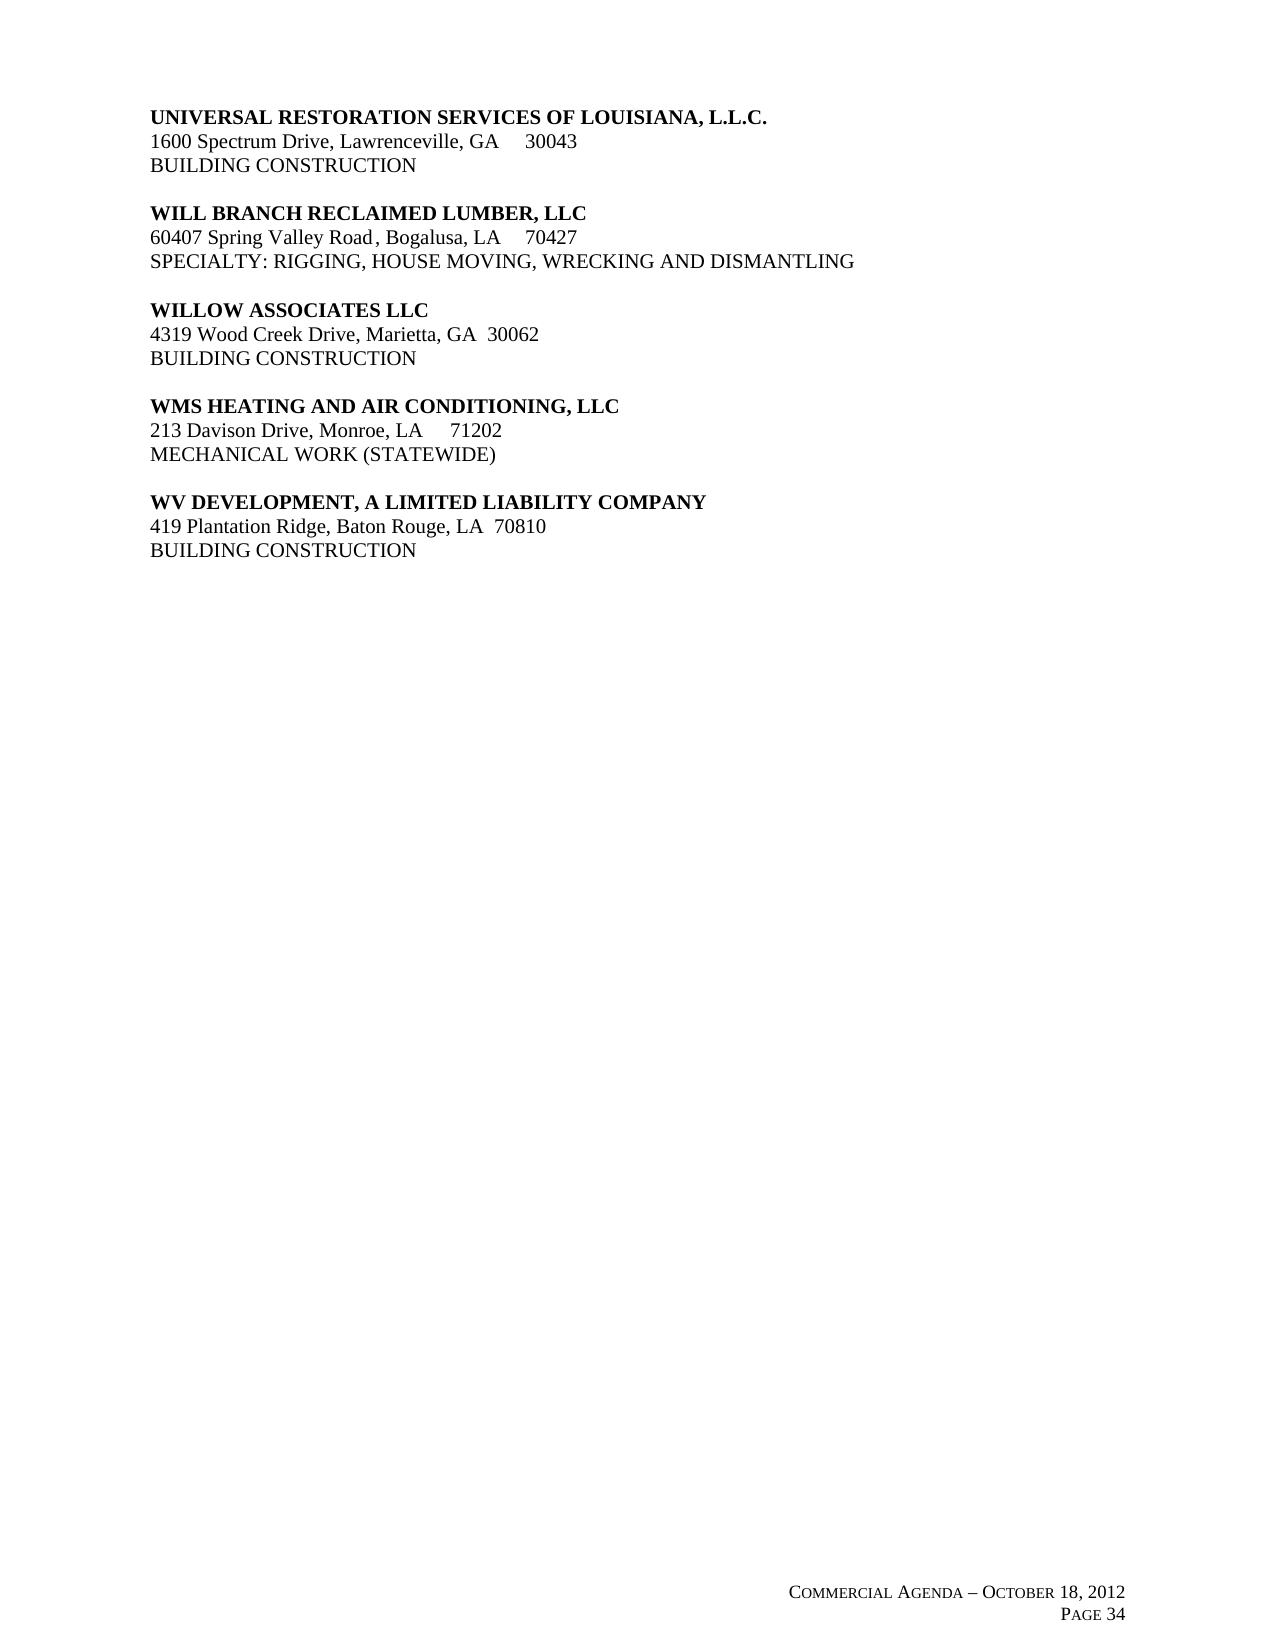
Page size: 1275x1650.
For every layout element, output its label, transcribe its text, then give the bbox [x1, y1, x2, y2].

text WILL BRANCH RECLAIMED LUMBER, LLC [150, 201, 1125, 225]
text WILLOW ASSOCIATES LLC [150, 297, 1125, 322]
text 1600 Spectrum Drive, Lawrenceville, GA 30043 [150, 129, 1125, 153]
text 4319 Wood Creek Drive, Marietta, GA 30062 [150, 322, 1125, 346]
text WMS HEATING AND AIR CONDITIONING, LLC [150, 394, 1125, 418]
text 419 Plantation Ridge, Baton Rouge, LA 70810 [150, 514, 1125, 538]
text BUILDING CONSTRUCTION [150, 538, 1125, 562]
text 213 Davison Drive, Monroe, LA 71202 [150, 418, 1125, 442]
text SPECIALTY: RIGGING, HOUSE MOVING, WRECKING AND DISMANTLING [150, 249, 1125, 273]
text UNIVERSAL RESTORATION SERVICES OF LOUISIANA, L.L.C. [150, 105, 1125, 129]
text 60407 Spring Valley Road , Bogalusa, LA 70427 [150, 225, 1125, 249]
text MECHANICAL WORK (STATEWIDE) [150, 442, 1125, 466]
text BUILDING CONSTRUCTION [150, 153, 1125, 177]
text WV DEVELOPMENT, A LIMITED LIABILITY COMPANY [150, 490, 1125, 514]
text BUILDING CONSTRUCTION [150, 346, 1125, 370]
